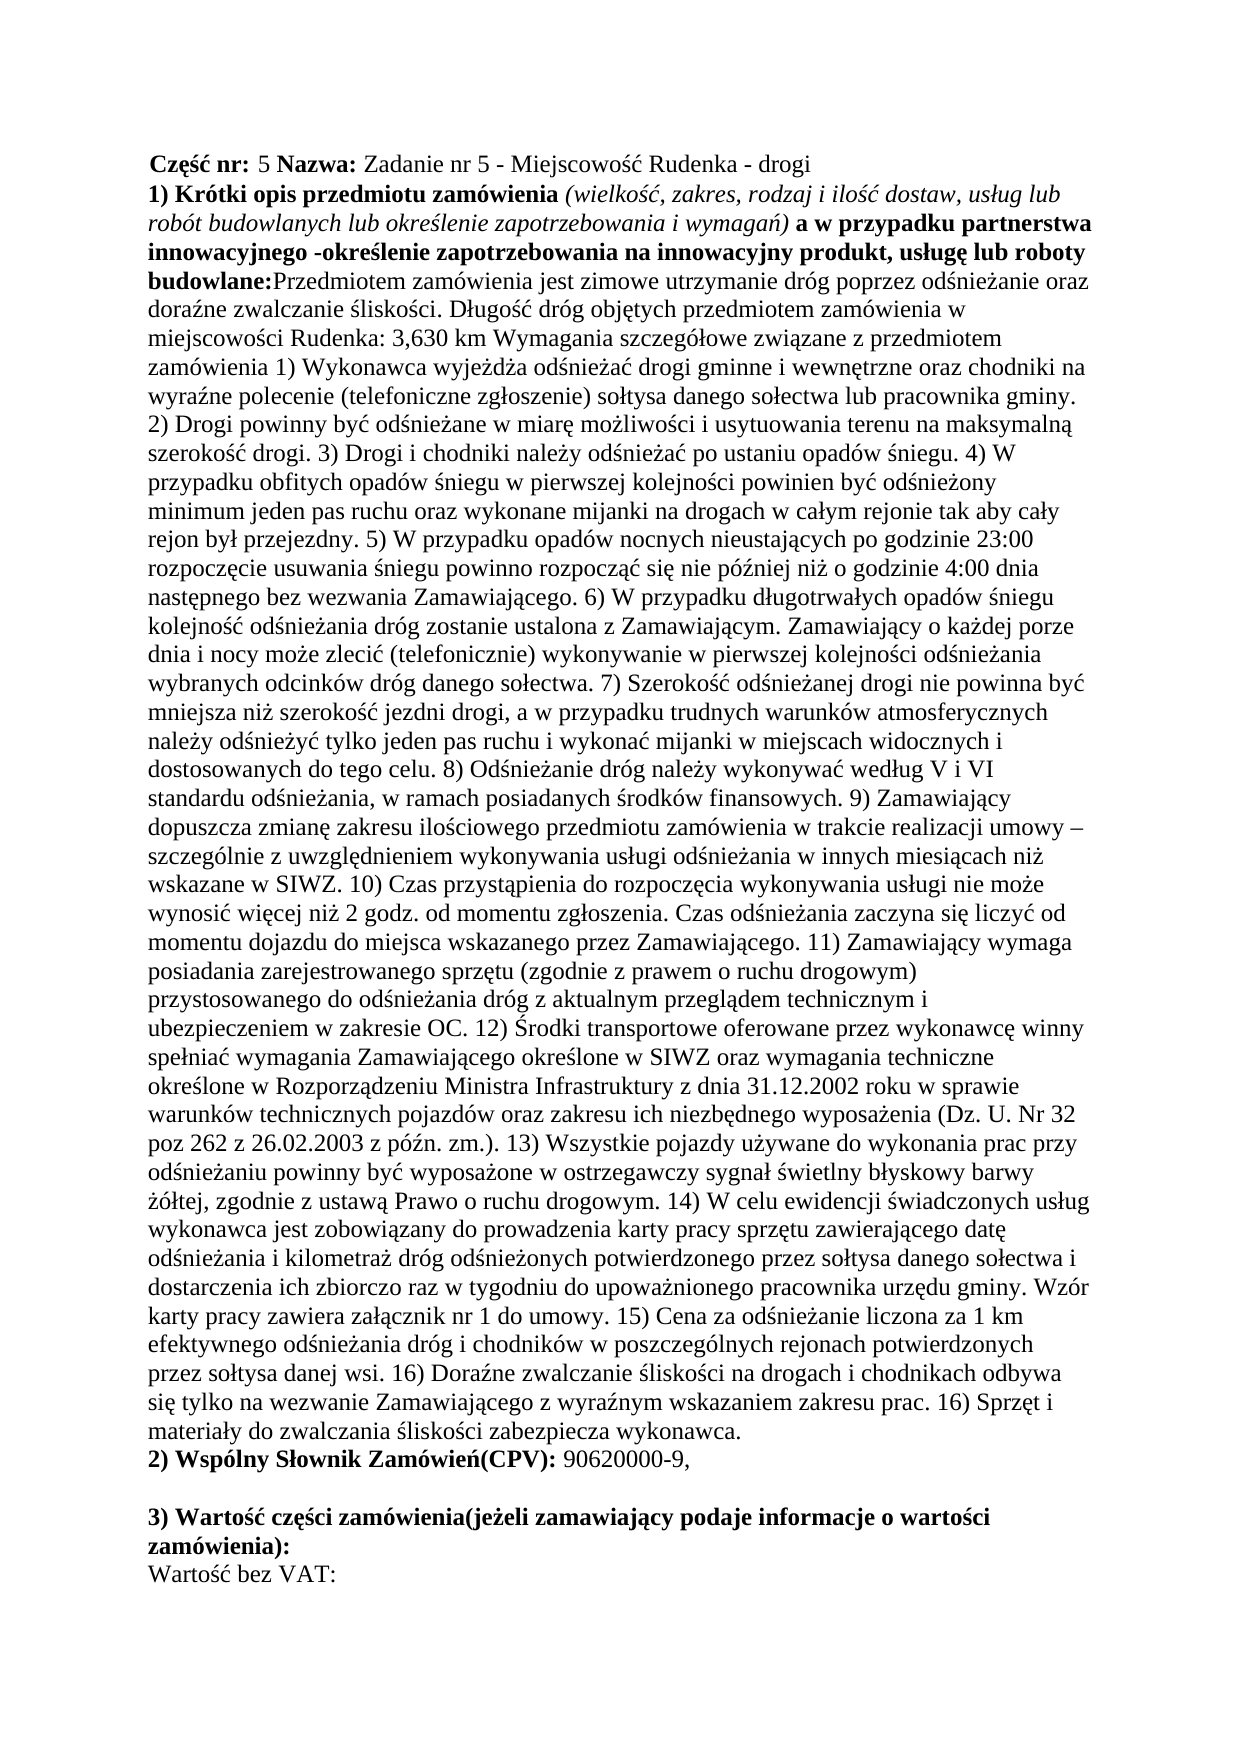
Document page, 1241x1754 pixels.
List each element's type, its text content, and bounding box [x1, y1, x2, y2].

table_header Nazwa: [275, 148, 362, 179]
table_header Część nr: [148, 148, 256, 179]
table_header 5 [256, 148, 275, 179]
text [148, 179, 1093, 1588]
table_header Zadanie nr 5 - Miejscowość Rudenka - drogi [362, 148, 817, 179]
